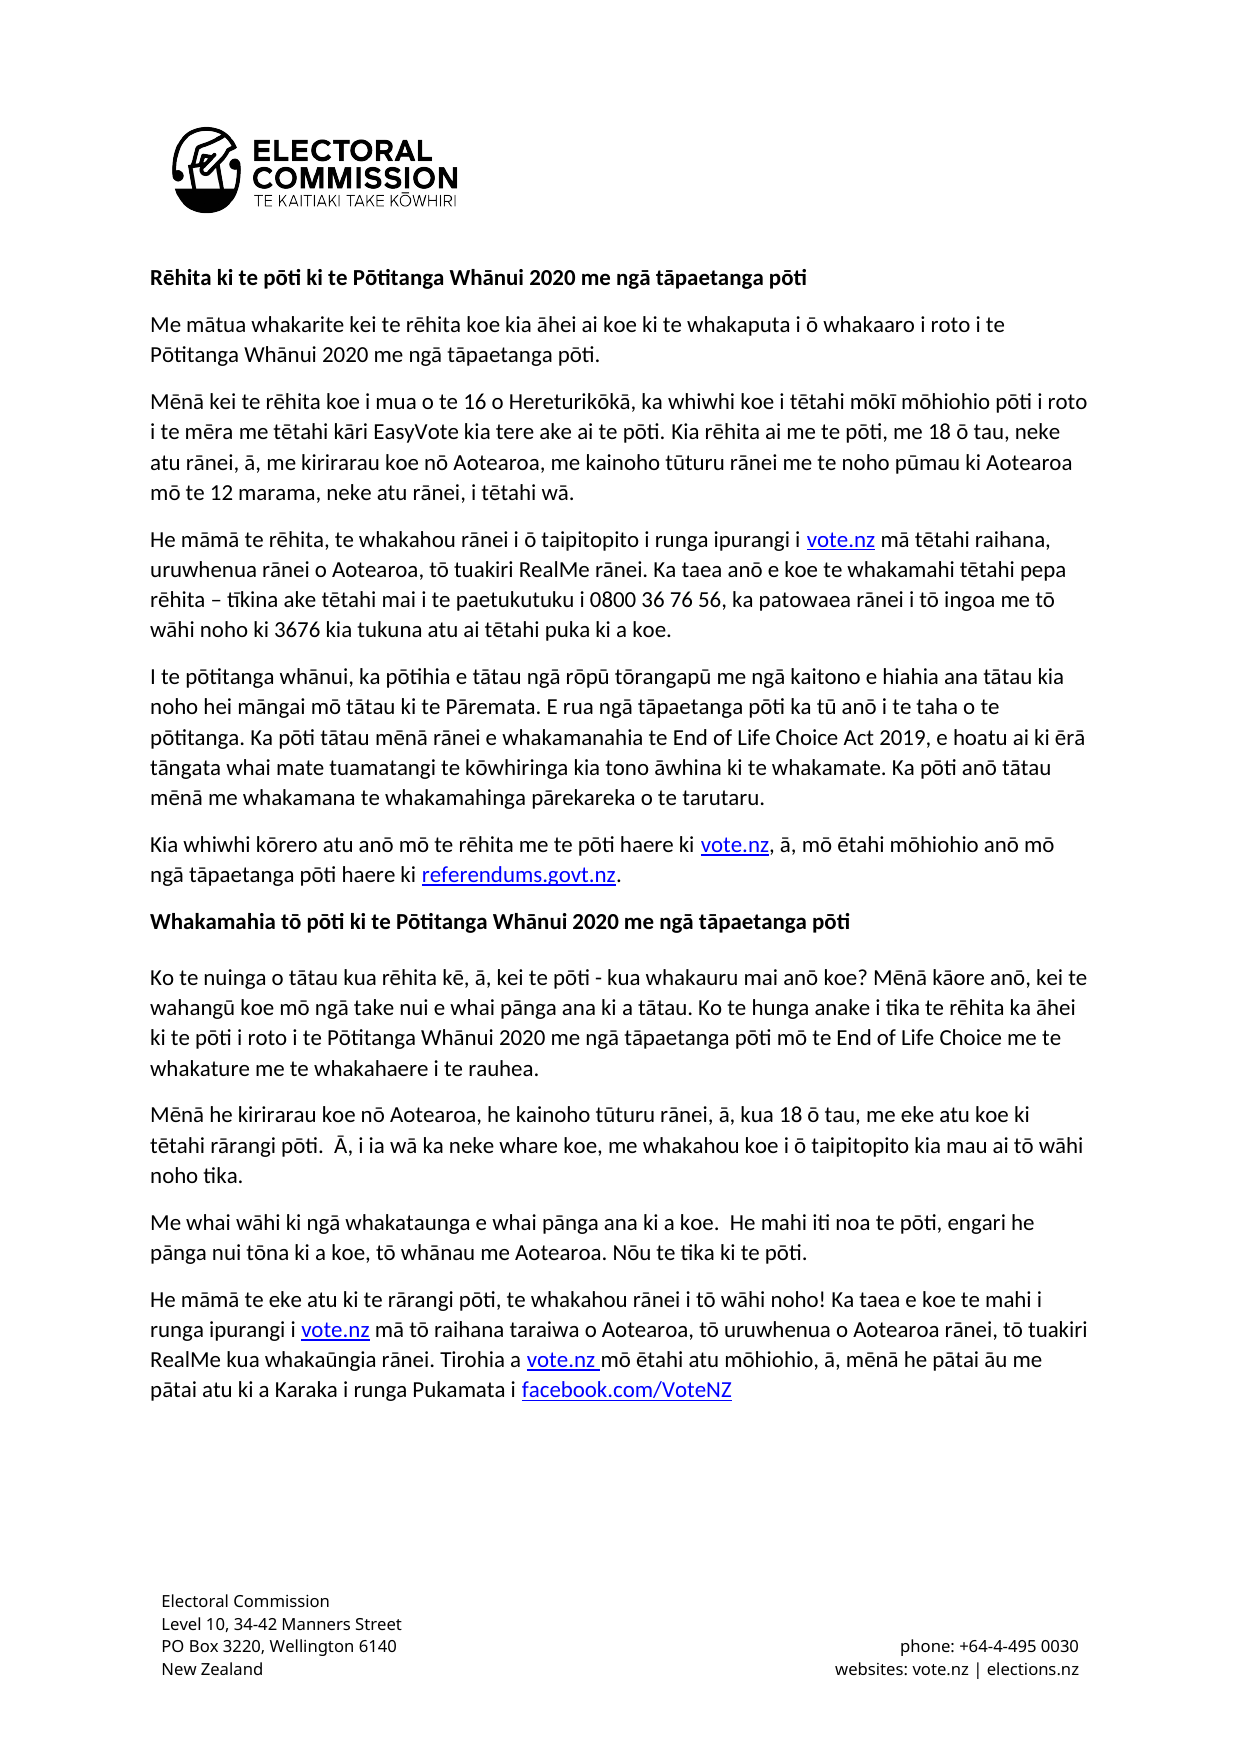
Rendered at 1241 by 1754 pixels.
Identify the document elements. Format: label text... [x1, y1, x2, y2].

text Me whai wāhi ki ngā whakataunga e whai pānga ana ki a koe. He mahi iti noa te pōti, engari he pānga nui tōna ki a koe, tō whānau me Aotearoa. Nōu te tika ki te pōti. [150, 1208, 1090, 1266]
text I te pōtitanga whānui, ka pōtihia e tātau ngā rōpū tōrangapū me ngā kaitono e hiahia ana tātau kia noho hei māngai mō tātau ki te Pāremata. E rua ngā tāpaetanga pōti ka tū anō i te taha o te pōtitanga. Ka pōti tātau mēnā rānei e whakamanahia te End of Life Choice Act 2019, e hoatu ai ki ērā tāngata whai mate tuamatangi te kōwhiringa kia tono āwhina ki te whakamate. Ka pōti anō tātau mēnā me whakamana te whakamahinga pārekareka o te tarutaru. [150, 662, 1090, 811]
text Me mātua whakarite kei te rēhita koe kia āhei ai koe ki te whakaputa i ō whakaaro i roto i te Pōtitanga Whānui 2020 me ngā tāpaetanga pōti. [150, 310, 1090, 368]
list Whakamahia tō pōti ki te Pōtitanga Whānui 2020 me ngā tāpaetanga pōti [150, 907, 1090, 935]
picture [150, 104, 479, 236]
text He māmā te rēhita, te whakahou rānei i ō taipitopito i runga ipurangi i vote.nz mā tētahi raihana, uruwhenua rānei o Aotearoa, tō tuakiri RealMe rānei. Ka taea anō e koe te whakamahi tētahi pepa rēhita – tīkina ake tētahi mai i te paetukutuku i 0800 36 76 56, ka patowaea rānei i tō ingoa me tō wāhi noho ki 3676 kia tukuna atu ai tētahi puka ki a koe. [150, 525, 1090, 643]
text He māmā te eke atu ki te rārangi pōti, te whakahou rānei i tō wāhi noho! Ka taea e koe te mahi i runga ipurangi i vote.nz mā tō raihana taraiwa o Aotearoa, tō uruwhenua o Aotearoa rānei, tō tuakiri RealMe kua whakaūngia rānei. Tirohia a vote.nz mō ētahi atu mōhiohio, ā, mēnā he pātai āu me pātai atu ki a Karaka i runga Pukamata i facebook.com/VoteNZ [150, 1285, 1090, 1403]
text Kia whiwhi kōrero atu anō mō te rēhita me te pōti haere ki vote.nz, ā, mō ētahi mōhiohio anō mō ngā tāpaetanga pōti haere ki referendums.govt.nz. [150, 830, 1090, 888]
text Ko te nuinga o tātau kua rēhita kē, ā, kei te pōti - kua whakauru mai anō koe? Mēnā kāore anō, kei te wahangū koe mō ngā take nui e whai pānga ana ki a tātau. Ko te hunga anake i tika te rēhita ka āhei ki te pōti i roto i te Pōtitanga Whānui 2020 me ngā tāpaetanga pōti mō te End of Life Choice me te whakature me te whakahaere i te rauhea. [150, 963, 1090, 1082]
text Mēnā he kirirarau koe nō Aotearoa, he kainoho tūturu rānei, ā, kua 18 ō tau, me eke atu koe ki tētahi rārangi pōti. Ā, i ia wā ka neke whare koe, me whakahou koe i ō taipitopito kia mau ai tō wāhi noho tika. [150, 1101, 1090, 1189]
text Rēhita ki te pōti ki te Pōtitanga Whānui 2020 me ngā tāpaetanga pōti [150, 263, 1090, 291]
text Mēnā kei te rēhita koe i mua o te 16 o Hereturikōkā, ka whiwhi koe i tētahi mōkī mōhiohio pōti i roto i te mēra me tētahi kāri EasyVote kia tere ake ai te pōti. Kia rēhita ai me te pōti, me 18 ō tau, neke atu rānei, ā, me kirirarau koe nō Aotearoa, me kainoho tūturu rānei me te noho pūmau ki Aotearoa mō te 12 marama, neke atu rānei, i tētahi wā. [150, 387, 1090, 506]
